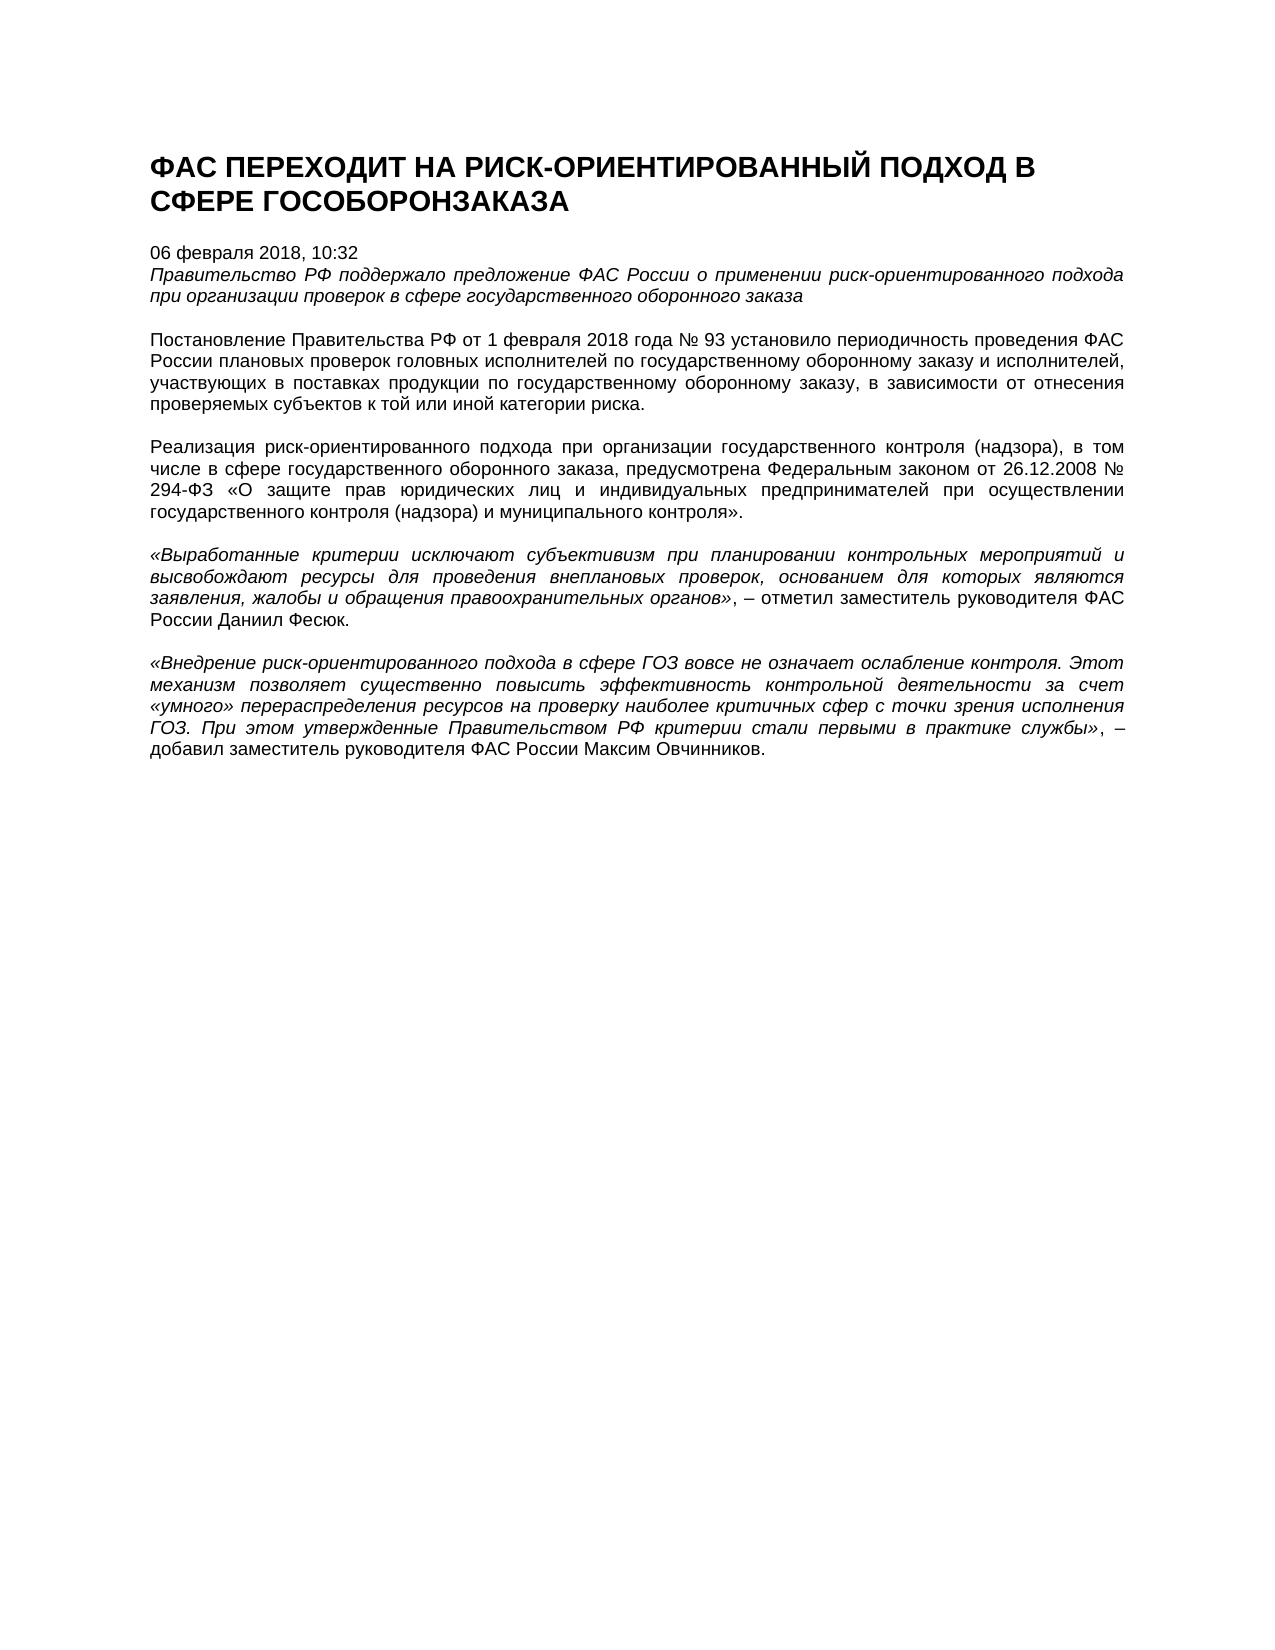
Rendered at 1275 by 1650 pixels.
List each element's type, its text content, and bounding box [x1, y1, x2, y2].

text Постановление Правительства РФ от 1 февраля 2018 года № 93 установило периодичность проведения ФАС России плановых проверок головных исполнителей по государственному оборонному заказу и исполнителей, участвующих в поставках продукции по государственному оборонному заказу, в зависимости от отнесения проверяемых субъектов к той или иной категории риска. [150, 328, 1125, 414]
text 06 февраля 2018, 10:32 [150, 242, 1125, 264]
text «Выработанные критерии исключают субъективизм при планировании контрольных мероприятий и высвобождают ресурсы для проведения внеплановых проверок, основанием для которых являются заявления, жалобы и обращения правоохранительных органов», – отметил заместитель руководителя ФАС России Даниил Фесюк. [150, 544, 1125, 630]
text «Внедрение риск-ориентированного подхода в сфере ГОЗ вовсе не означает ослабление контроля. Этот механизм позволяет существенно повысить эффективность контрольной деятельности за счет «умного» перераспределения ресурсов на проверку наиболее критичных сфер с точки зрения исполнения ГОЗ. При этом утвержденные Правительством РФ критерии стали первыми в практике службы», – добавил заместитель руководителя ФАС России Максим Овчинников. [150, 652, 1125, 759]
text Реализация риск-ориентированного подхода при организации государственного контроля (надзора), в том числе в сфере государственного оборонного заказа, предусмотрена Федеральным законом от 26.12.2008 № 294‑ФЗ «О защите прав юридических лиц и индивидуальных предпринимателей при осуществлении государственного контроля (надзора) и муниципального контроля». [150, 436, 1125, 522]
text Правительство РФ поддержало предложение ФАС России о применении риск-ориентированного подхода при организации проверок в сфере государственного оборонного заказа [150, 264, 1125, 307]
subtitle ФАС переходит на риск-ориентированный подход в сфере гособоронзаказа [150, 150, 1125, 217]
